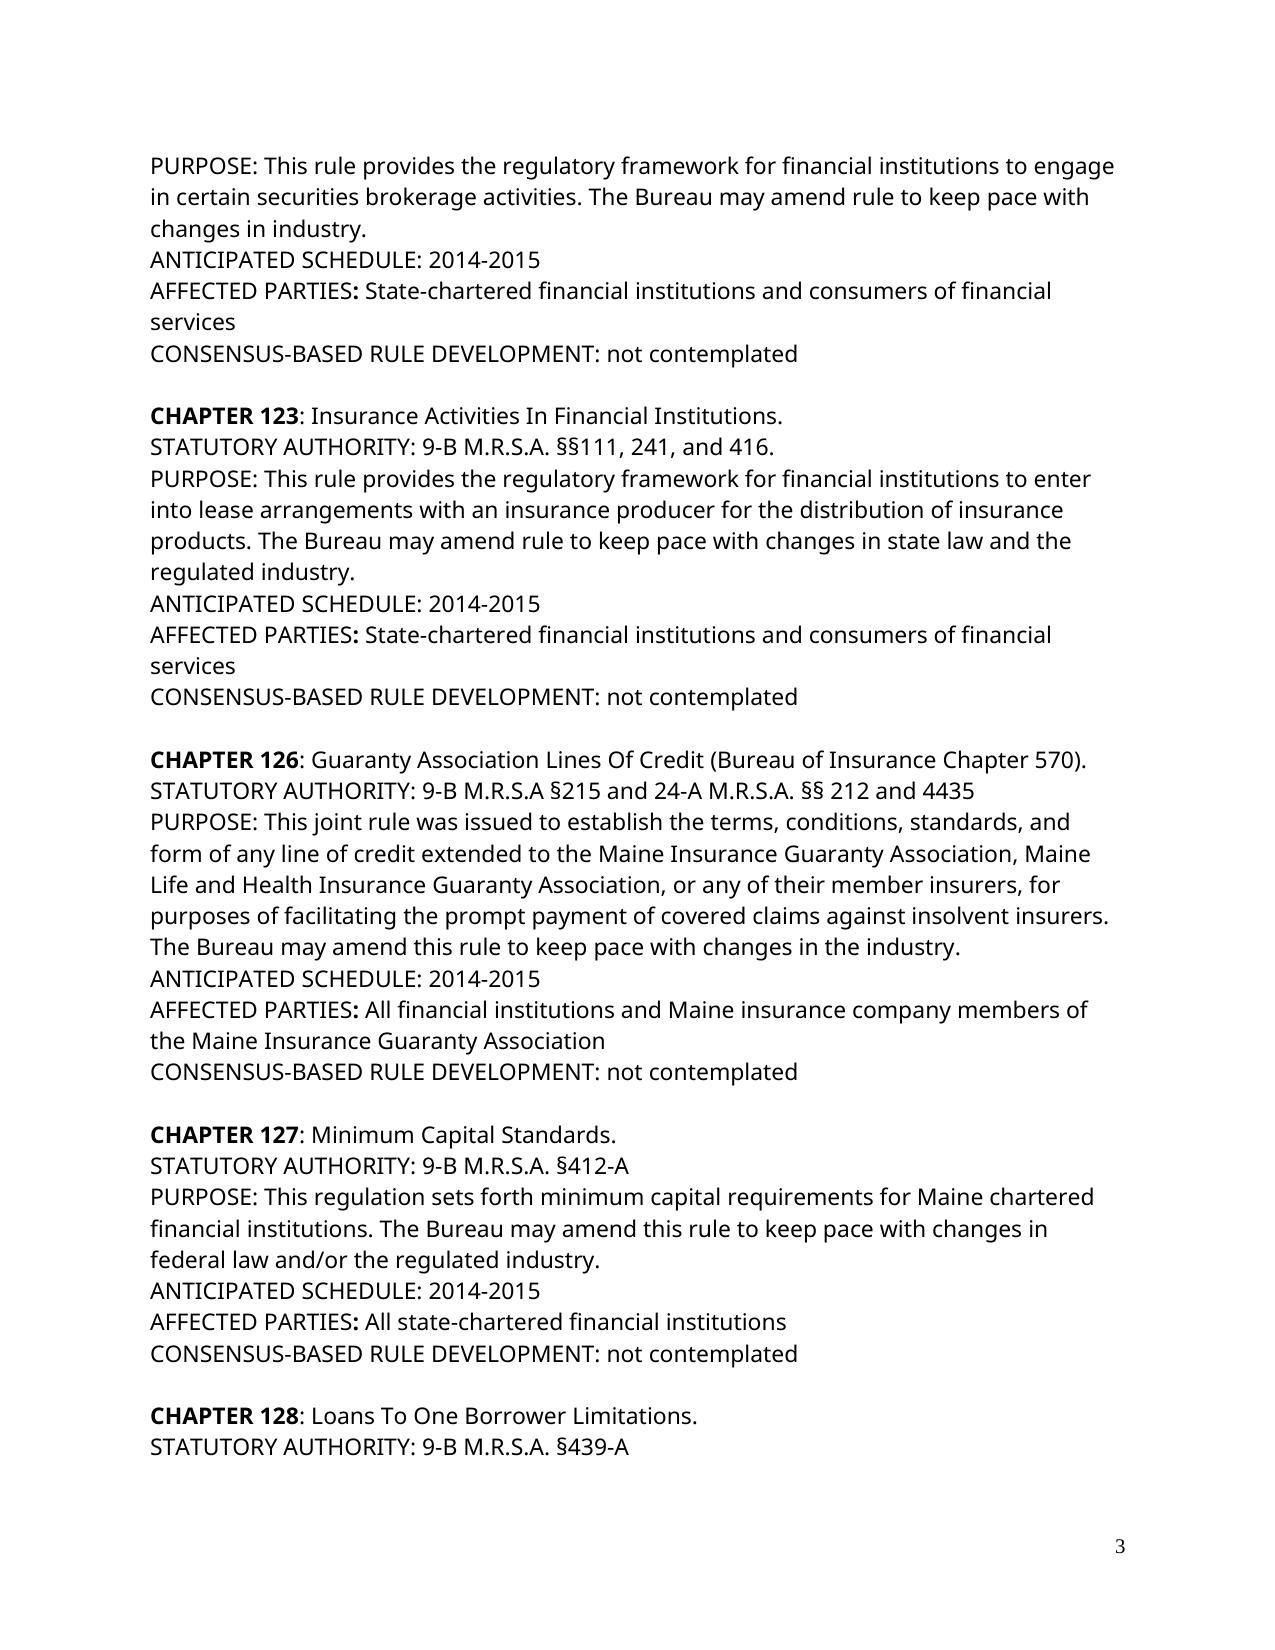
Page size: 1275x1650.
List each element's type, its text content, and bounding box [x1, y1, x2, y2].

text CHAPTER 128: Loans To One Borrower Limitations. [150, 1400, 1125, 1431]
text CHAPTER 123: Insurance Activities In Financial Institutions. [150, 400, 1125, 431]
text PURPOSE: This rule provides the regulatory framework for financial institutions to enter into lease arrangements with an insurance producer for the distribution of insurance products. The Bureau may amend rule to keep pace with changes in state law and the regulated industry. [150, 462, 1125, 587]
text CHAPTER 127: Minimum Capital Standards. [150, 1119, 1125, 1150]
text CONSENSUS-BASED RULE DEVELOPMENT: not contemplated [150, 1337, 1125, 1369]
text ANTICIPATED SCHEDULE: 2014-2015 [150, 244, 1125, 275]
text PURPOSE: This joint rule was issued to establish the terms, conditions, standards, and form of any line of credit extended to the Maine Insurance Guaranty Association, Maine Life and Health Insurance Guaranty Association, or any of their member insurers, for purposes of facilitating the prompt payment of covered claims against insolvent insurers. The Bureau may amend this rule to keep pace with changes in the industry. [150, 806, 1125, 962]
text STATUTORY AUTHORITY: 9-B M.R.S.A. §412-A [150, 1150, 1125, 1181]
text STATUTORY AUTHORITY: 9-B M.R.S.A. §439-A [150, 1431, 1125, 1462]
text AFFECTED PARTIES: State-chartered financial institutions and consumers of financial services [150, 619, 1125, 681]
text PURPOSE: This rule provides the regulatory framework for financial institutions to engage in certain securities brokerage activities. The Bureau may amend rule to keep pace with changes in industry. [150, 150, 1125, 244]
text AFFECTED PARTIES: All state-chartered financial institutions [150, 1306, 1125, 1337]
text AFFECTED PARTIES: All financial institutions and Maine insurance company members of the Maine Insurance Guaranty Association [150, 994, 1125, 1056]
text PURPOSE: This regulation sets forth minimum capital requirements for Maine chartered financial institutions. The Bureau may amend this rule to keep pace with changes in federal law and/or the regulated industry. [150, 1181, 1125, 1275]
text CHAPTER 126: Guaranty Association Lines Of Credit (Bureau of Insurance Chapter 570). [150, 744, 1125, 775]
text AFFECTED PARTIES: State-chartered financial institutions and consumers of financial services [150, 275, 1125, 337]
text CONSENSUS-BASED RULE DEVELOPMENT: not contemplated [150, 337, 1125, 369]
text ANTICIPATED SCHEDULE: 2014-2015 [150, 1275, 1125, 1306]
text CONSENSUS-BASED RULE DEVELOPMENT: not contemplated [150, 681, 1125, 712]
text ANTICIPATED SCHEDULE: 2014-2015 [150, 587, 1125, 619]
text STATUTORY AUTHORITY: 9-B M.R.S.A §215 and 24-A M.R.S.A. §§ 212 and 4435 [150, 775, 1125, 806]
text STATUTORY AUTHORITY: 9-B M.R.S.A. §§111, 241, and 416. [150, 431, 1125, 462]
text ANTICIPATED SCHEDULE: 2014-2015 [150, 962, 1125, 994]
text CONSENSUS-BASED RULE DEVELOPMENT: not contemplated [150, 1056, 1125, 1087]
